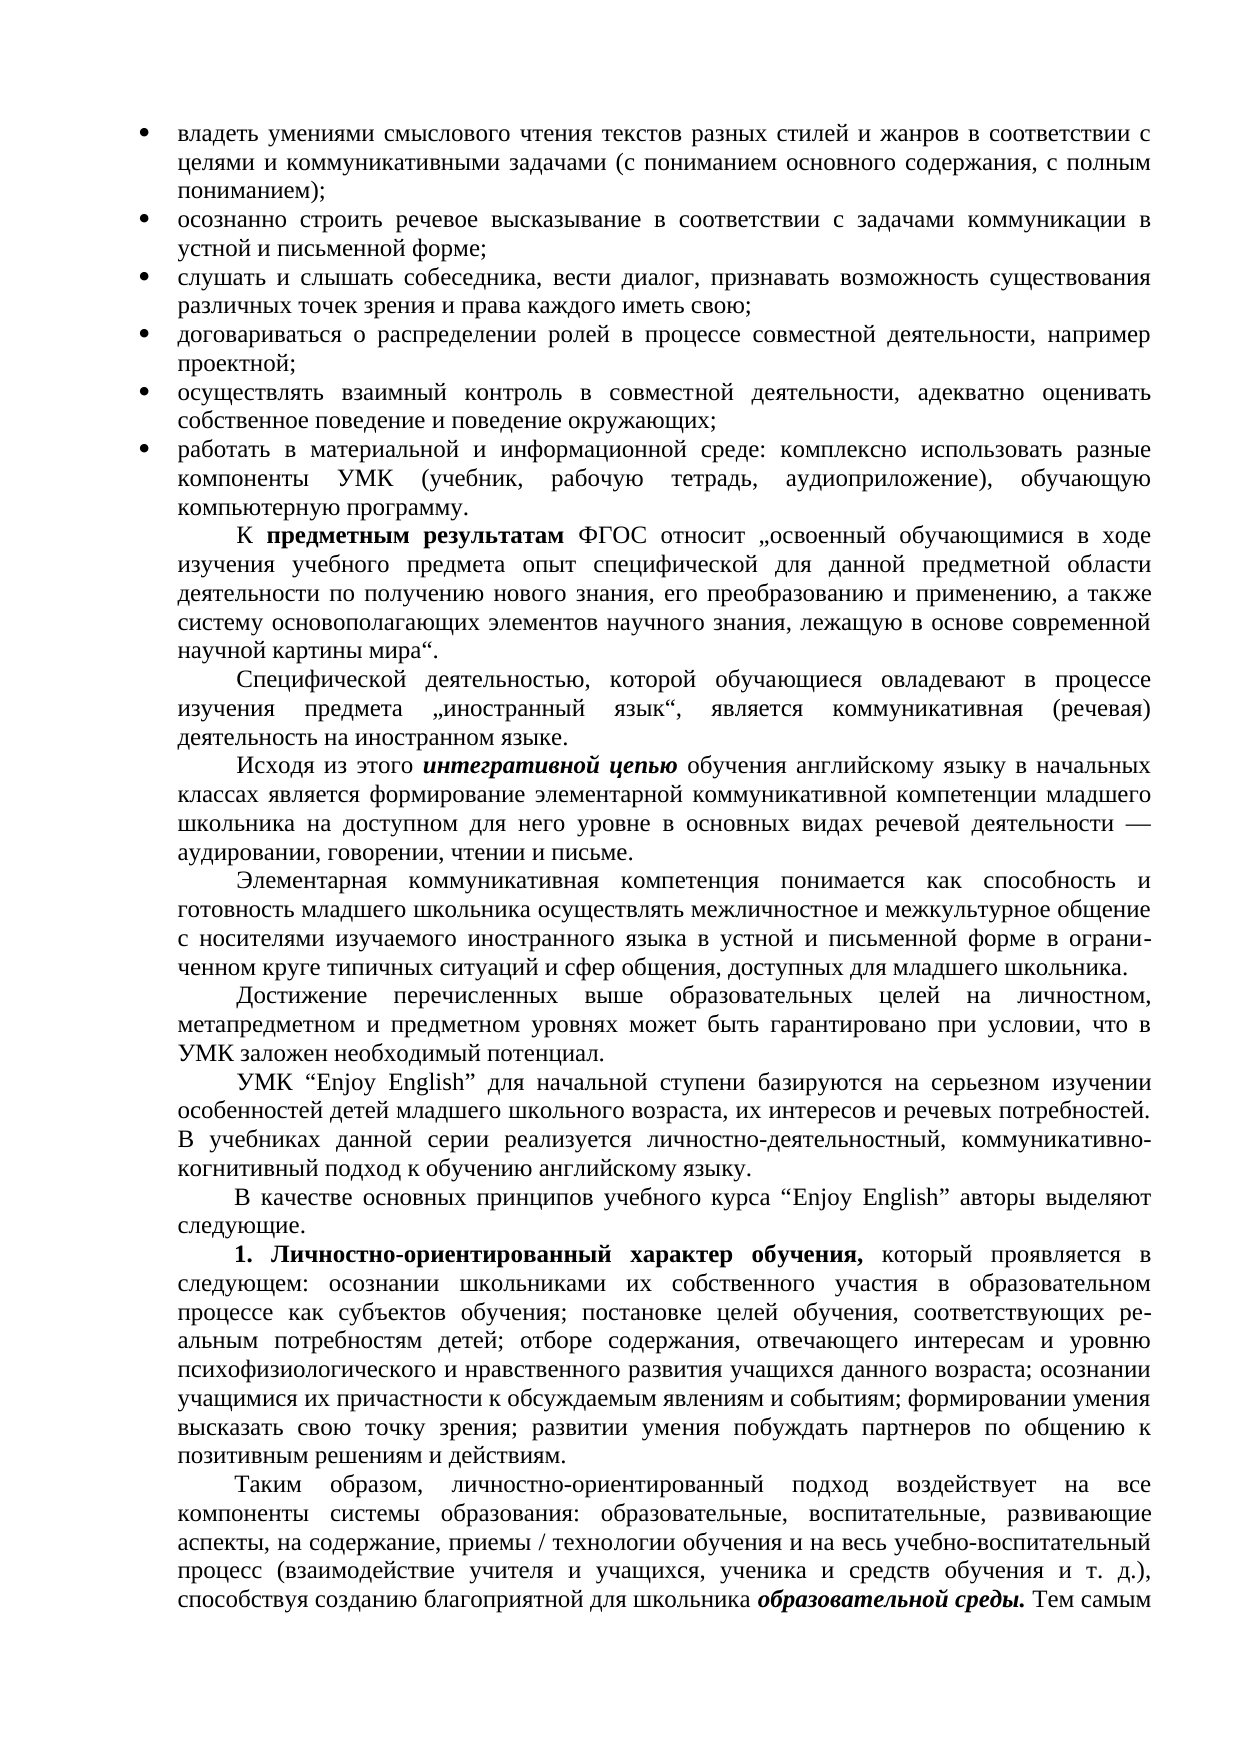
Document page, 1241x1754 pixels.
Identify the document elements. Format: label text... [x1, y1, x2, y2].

list владеть умениями смыслового чтения текстов разных стилей и жанров в соответствии с целями и коммуникативными задачами (с пониманием основного содержания, с полным пониманием); [140, 118, 1152, 204]
text 1. Личностно-ориентированный характер обучения, который проявляется в следующем: осознании школьниками их собственного участия в образовательном процессе как субъектов обучения; постановке целей обучения, соответствующих реальным потребностям детей; отборе содержания, отвечающего интересам и уровню психофизиологического и нравственного развития учащихся данного возраста; осознании учащимися их причастности к обсуждаемым явлениям и событиям; формировании умения высказать свою точку зрения; развитии умения побуждать партнеров по общению к позитивным решениям и действиям. [177, 1239, 1152, 1469]
list осознанно строить речевое высказывание в соответствии с задачами коммуникации в устной и письменной форме; [140, 204, 1152, 262]
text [177, 1469, 1152, 1613]
text Элементарная коммуникативная компетенция понимается как способность и готовность младшего школьника осуществлять межличностное и межкультурное общение с носителями изучаемого иностранного языка в устной и письменной форме в ограниченном круге типичных ситуаций и сфер общения, доступных для младшего школьника. [177, 866, 1152, 981]
list договариваться о распределении ролей в процессе совместной деятельности, например проектной; [140, 319, 1152, 377]
text Достижение перечисленных выше образовательных целей на личностном, метапредметном и предметном уровнях может быть гарантировано при условии, что в УМК заложен необходимый потенциал. [177, 981, 1152, 1067]
text К предметным результатам ФГОС относит „освоенный обучающимися в ходе изучения учебного предмета опыт специфической для данной предметной области деятельности по получению нового знания, его преобразованию и применению, а также систему основополагающих элементов научного знания, лежащую в основе современной научной картины мира“. [177, 521, 1152, 664]
text Специфической деятельностью, которой обучающиеся овладевают в процессе изучения предмета „иностранный язык“, является коммуникативная (речевая) деятельность на иностранном языке. [177, 664, 1152, 751]
text УМК “Enjoy English” для начальной ступени базируются на серьезном изучении особенностей детей младшего школьного возраста, их интересов и речевых потребностей. В учебниках данной серии реализуется личностно-деятельностный, коммуникативно-когнитивный подход к обучению английскому языку. [177, 1067, 1152, 1182]
text В качестве основных принципов учебного курса “Enjoy English” авторы выделяют следующие. [177, 1182, 1152, 1239]
list работать в материальной и информационной среде: комплексно использовать разные компоненты УМК (учебник, рабочую тетрадь, аудиоприложение), обучающую компьютерную программу. [140, 434, 1152, 521]
text Исходя из этого интегративной цепью обучения английскому языку в начальных классах является формирование элементарной коммуникативной компетенции младшего школьника на доступном для него уровне в основных видах речевой деятельности — аудировании, говорении, чтении и письме. [177, 751, 1152, 866]
list осуществлять взаимный контроль в совместной деятельности, адекватно оценивать собственное поведение и поведение окружающих; [140, 377, 1152, 434]
list слушать и слышать собеседника, вести диалог, признавать возможность существования различных точек зрения и права каждого иметь свою; [140, 262, 1152, 319]
